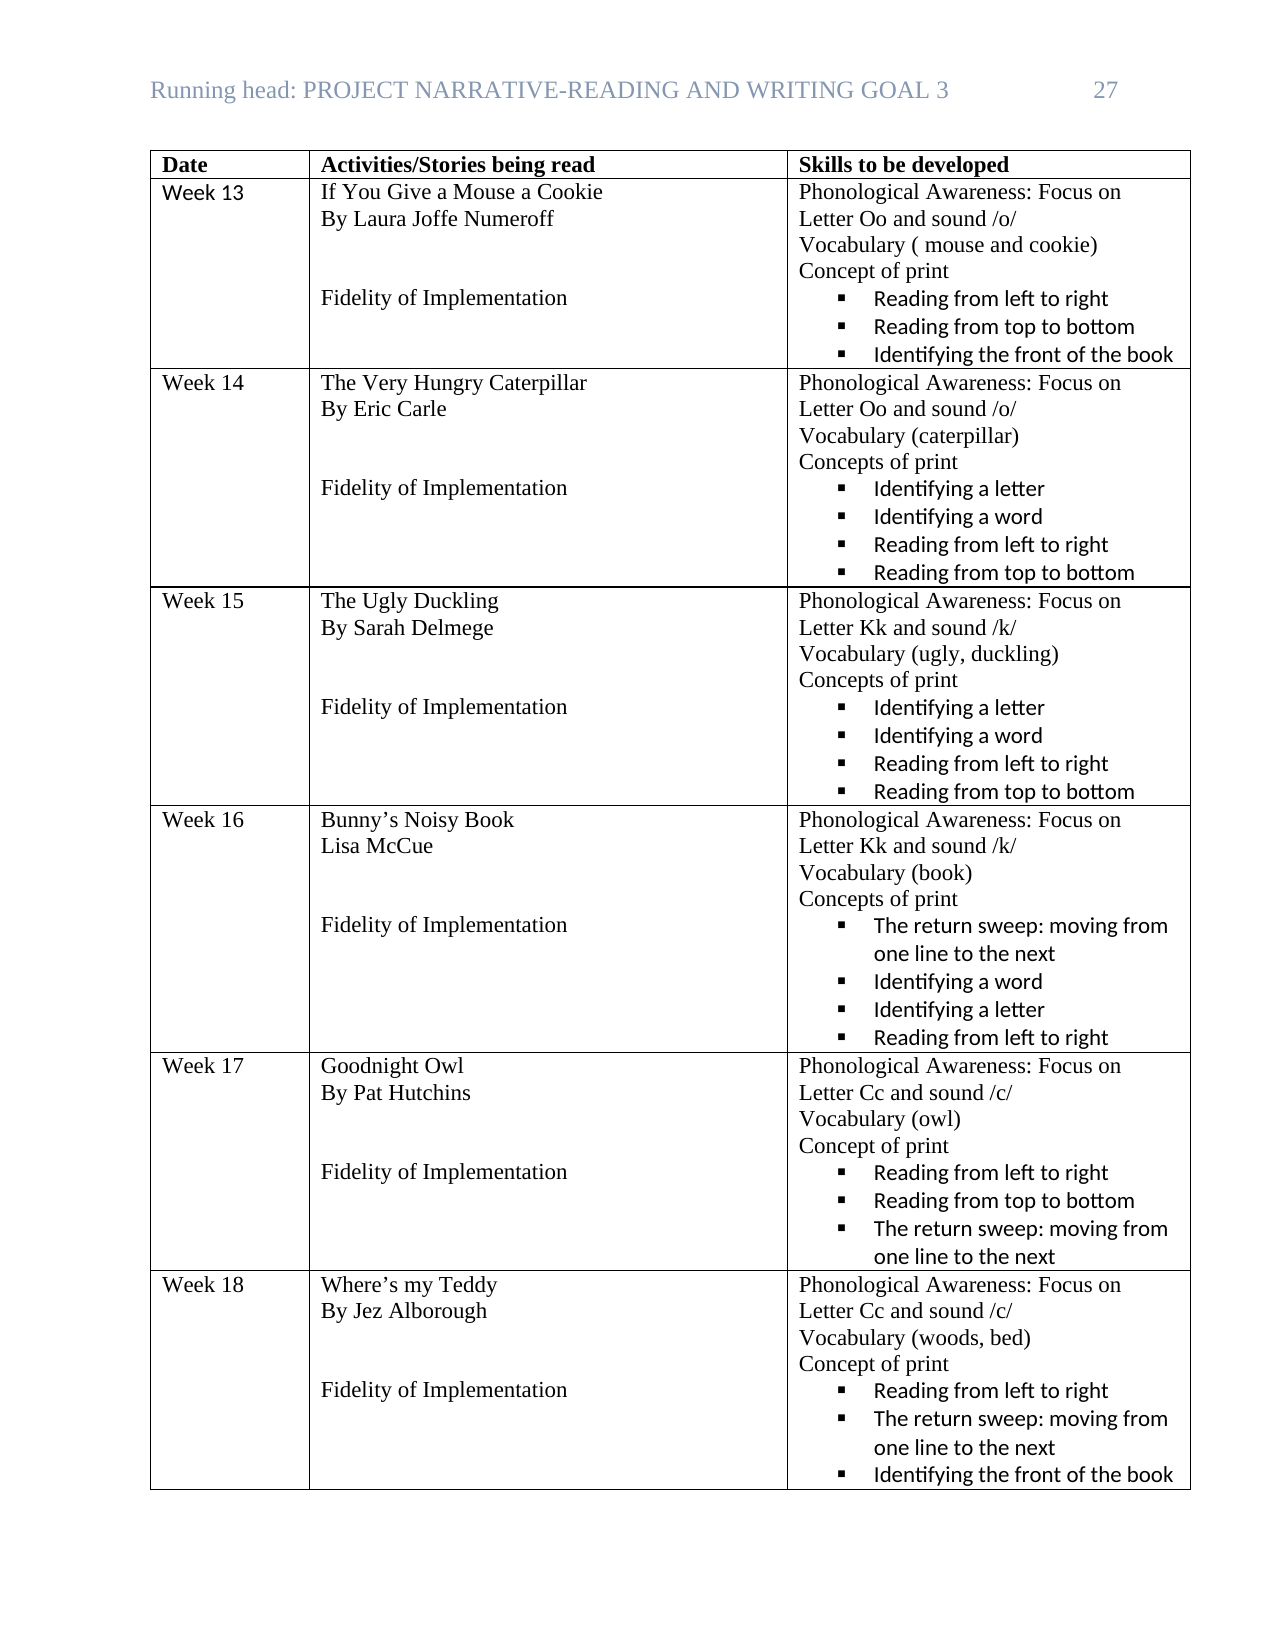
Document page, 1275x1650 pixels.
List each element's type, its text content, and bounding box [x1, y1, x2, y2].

table_cell Phonological Awareness: Focus on Letter Kk and sound /k/ Vocabulary (ugly, duckling) Concepts of print Identifying a letter Identifying a word Reading from left to right Reading from top to bottom [788, 588, 1190, 805]
table_cell Week 17 [151, 1053, 309, 1270]
table_cell Skills to be developed [788, 151, 1190, 177]
table_cell If You Give a Mouse a Cookie By Laura Joffe Numeroff Fidelity of Implementation [310, 179, 787, 368]
table_cell Phonological Awareness: Focus on Letter Oo and sound /o/ Vocabulary ( mouse and cookie) Concept of print Reading from left to right Reading from top to bottom Identifying the front of the book [788, 179, 1190, 368]
table_cell Activities/Stories being read [310, 151, 787, 177]
table_cell Goodnight Owl By Pat Hutchins Fidelity of Implementation [310, 1053, 787, 1270]
table_cell Bunny’s Noisy Book Lisa McCue Fidelity of Implementation [310, 806, 787, 1052]
table_cell Week 14 [151, 369, 309, 586]
table_cell Week 16 [151, 806, 309, 1052]
table_cell The Ugly Duckling By Sarah Delmege Fidelity of Implementation [310, 588, 787, 805]
table_cell Week 15 [151, 588, 309, 805]
table_cell Phonological Awareness: Focus on Letter Cc and sound /c/ Vocabulary (owl) Concept of print Reading from left to right Reading from top to bottom The return sweep: moving from one line to the next [788, 1053, 1190, 1270]
table_cell Date [151, 151, 309, 177]
table_cell Phonological Awareness: Focus on Letter Oo and sound /o/ Vocabulary (caterpillar) Concepts of print Identifying a letter Identifying a word Reading from left to right Reading from top to bottom [788, 369, 1190, 586]
table_cell Phonological Awareness: Focus on Letter Cc and sound /c/ Vocabulary (woods, bed) Concept of print Reading from left to right The return sweep: moving from one line to the next Identifying the front of the book [788, 1271, 1190, 1489]
table_cell Week 18 [151, 1271, 309, 1489]
table_cell Week 13 [151, 179, 309, 368]
table_cell Where’s my Teddy By Jez Alborough Fidelity of Implementation [310, 1271, 787, 1489]
table_cell The Very Hungry Caterpillar By Eric Carle Fidelity of Implementation [310, 369, 787, 586]
table_cell Phonological Awareness: Focus on Letter Kk and sound /k/ Vocabulary (book) Concepts of print The return sweep: moving from one line to the next Identifying a word Identifying a letter Reading from left to right [788, 806, 1190, 1052]
